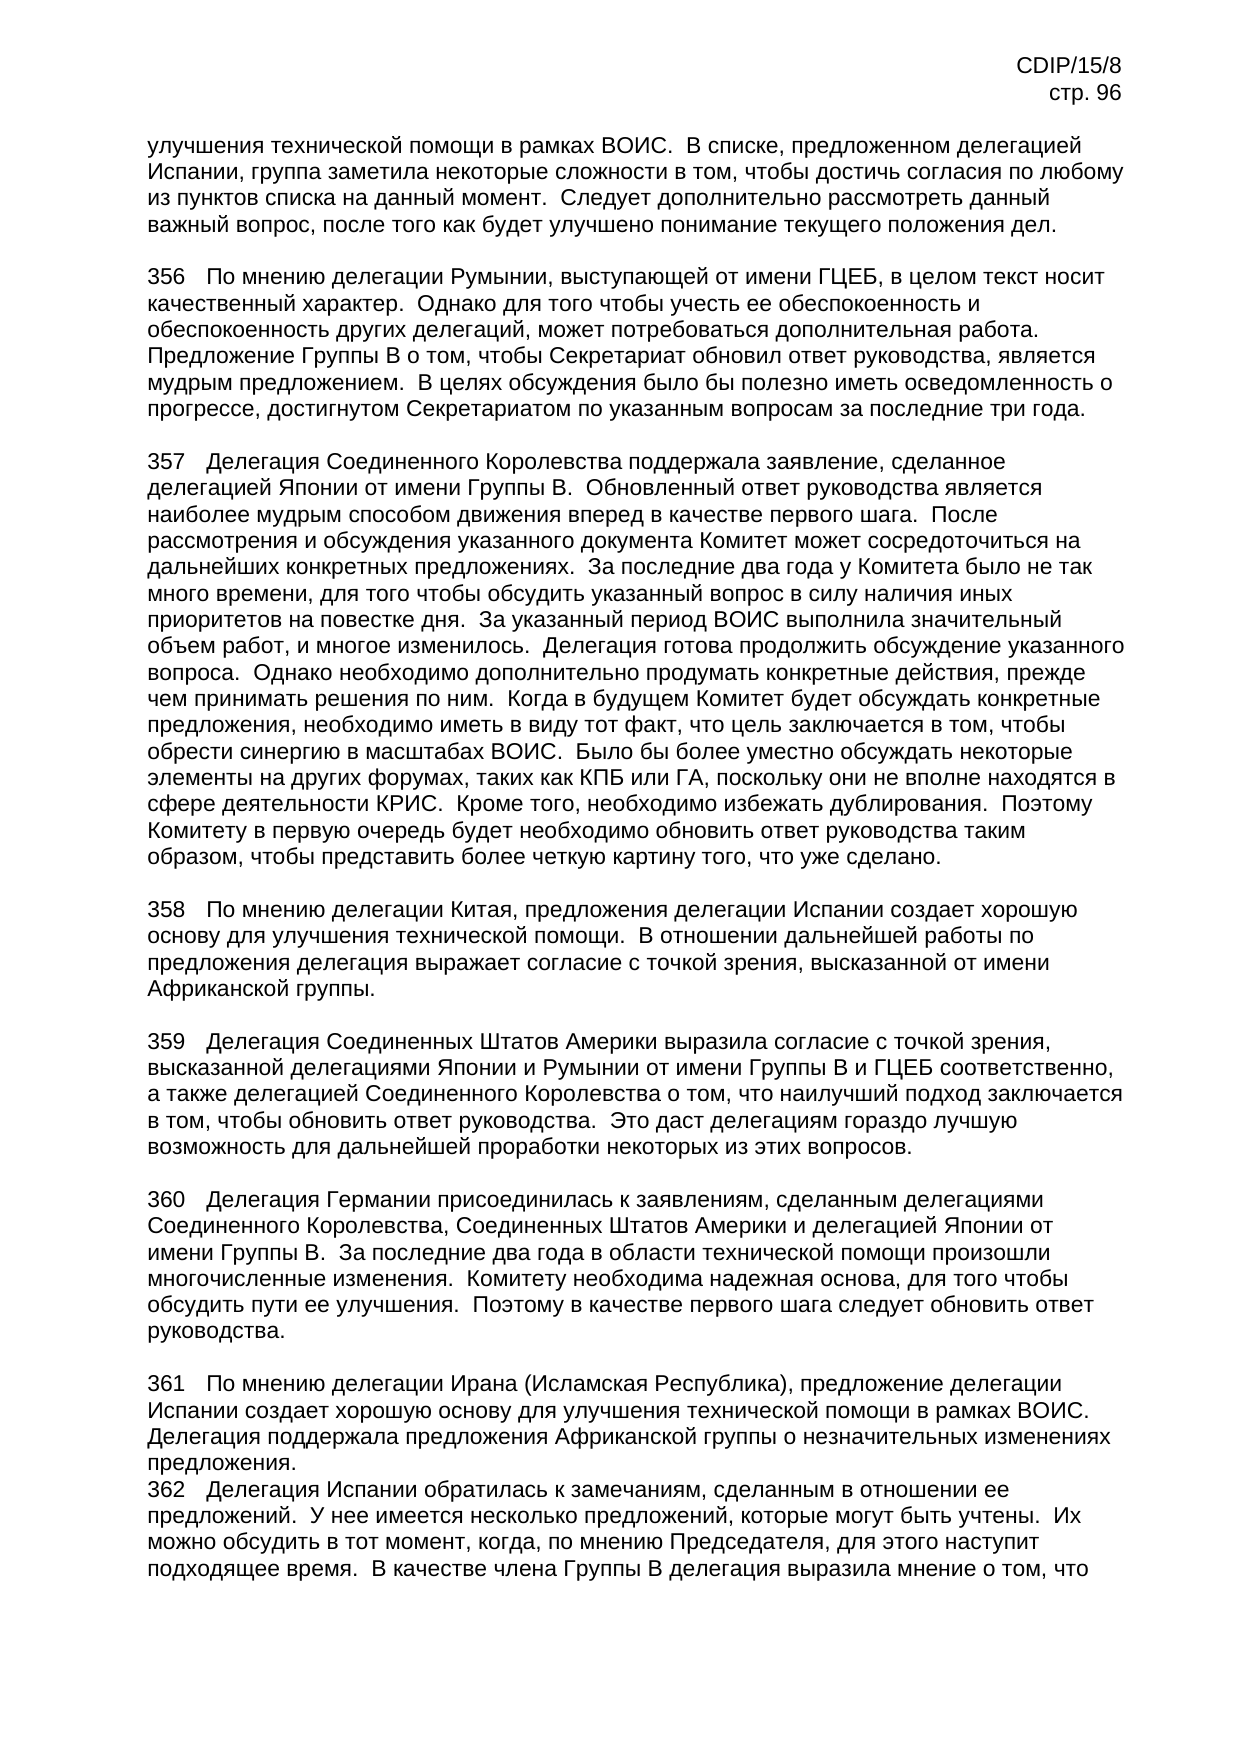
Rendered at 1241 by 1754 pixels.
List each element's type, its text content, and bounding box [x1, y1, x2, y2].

text Делегация Соединенных Штатов Америки выразила согласие с точкой зрения, высказанной делегациями Японии и Румынии от имени Группы B и ГЦЕБ соответственно, а также делегацией Соединенного Королевства о том, что наилучший подход заключается в том, чтобы обновить ответ руководства. Это даст делегациям гораздо лучшую возможность для дальнейшей проработки некоторых из этих вопросов. [147, 1028, 1126, 1159]
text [147, 132, 1126, 237]
text По мнению делегации Ирана (Исламская Республика), предложение делегации Испании создает хорошую основу для улучшения технической помощи в рамках ВОИС. Делегация поддержала предложения Африканской группы о незначительных изменениях предложения. [147, 1370, 1126, 1476]
text Делегация Германии присоединилась к заявлениям, сделанным делегациями Соединенного Королевства, Соединенных Штатов Америки и делегацией Японии от имени Группы B. За последние два года в области технической помощи произошли многочисленные изменения. Комитету необходима надежная основа, для того чтобы обсудить пути ее улучшения. Поэтому в качестве первого шага следует обновить ответ руководства. [147, 1186, 1126, 1344]
text Делегация Соединенного Королевства поддержала заявление, сделанное делегацией Японии от имени Группы B. Обновленный ответ руководства является наиболее мудрым способом движения вперед в качестве первого шага. После рассмотрения и обсуждения указанного документа Комитет может сосредоточиться на дальнейших конкретных предложениях. За последние два года у Комитета было не так много времени, для того чтобы обсудить указанный вопрос в силу наличия иных приоритетов на повестке дня. За указанный период ВОИС выполнила значительный объем работ, и многое изменилось. Делегация готова продолжить обсуждение указанного вопроса. Однако необходимо дополнительно продумать конкретные действия, прежде чем принимать решения по ним. Когда в будущем Комитет будет обсуждать конкретные предложения, необходимо иметь в виду тот факт, что цель заключается в том, чтобы обрести синергию в масштабах ВОИС. Было бы более уместно обсуждать некоторые элементы на других форумах, таких как КПБ или ГА, поскольку они не вполне находятся в сфере деятельности КРИС. Кроме того, необходимо избежать дублирования. Поэтому Комитету в первую очередь будет необходимо обновить ответ руководства таким образом, чтобы представить более четкую картину того, что уже сделано. [147, 448, 1126, 869]
text По мнению делегации Китая, предложения делегации Испании создает хорошую основу для улучшения технической помощи. В отношении дальнейшей работы по предложения делегация выражает согласие с точкой зрения, высказанной от имени Африканской группы. [147, 896, 1126, 1001]
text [147, 1476, 1126, 1581]
text По мнению делегации Румынии, выступающей от имени ГЦЕБ, в целом текст носит качественный характер. Однако для того чтобы учесть ее обеспокоенность и обеспокоенность других делегаций, может потребоваться дополнительная работа. Предложение Группы B о том, чтобы Секретариат обновил ответ руководства, является мудрым предложением. В целях обсуждения было бы полезно иметь осведомленность о прогрессе, достигнутом Секретариатом по указанным вопросам за последние три года. [147, 263, 1126, 421]
